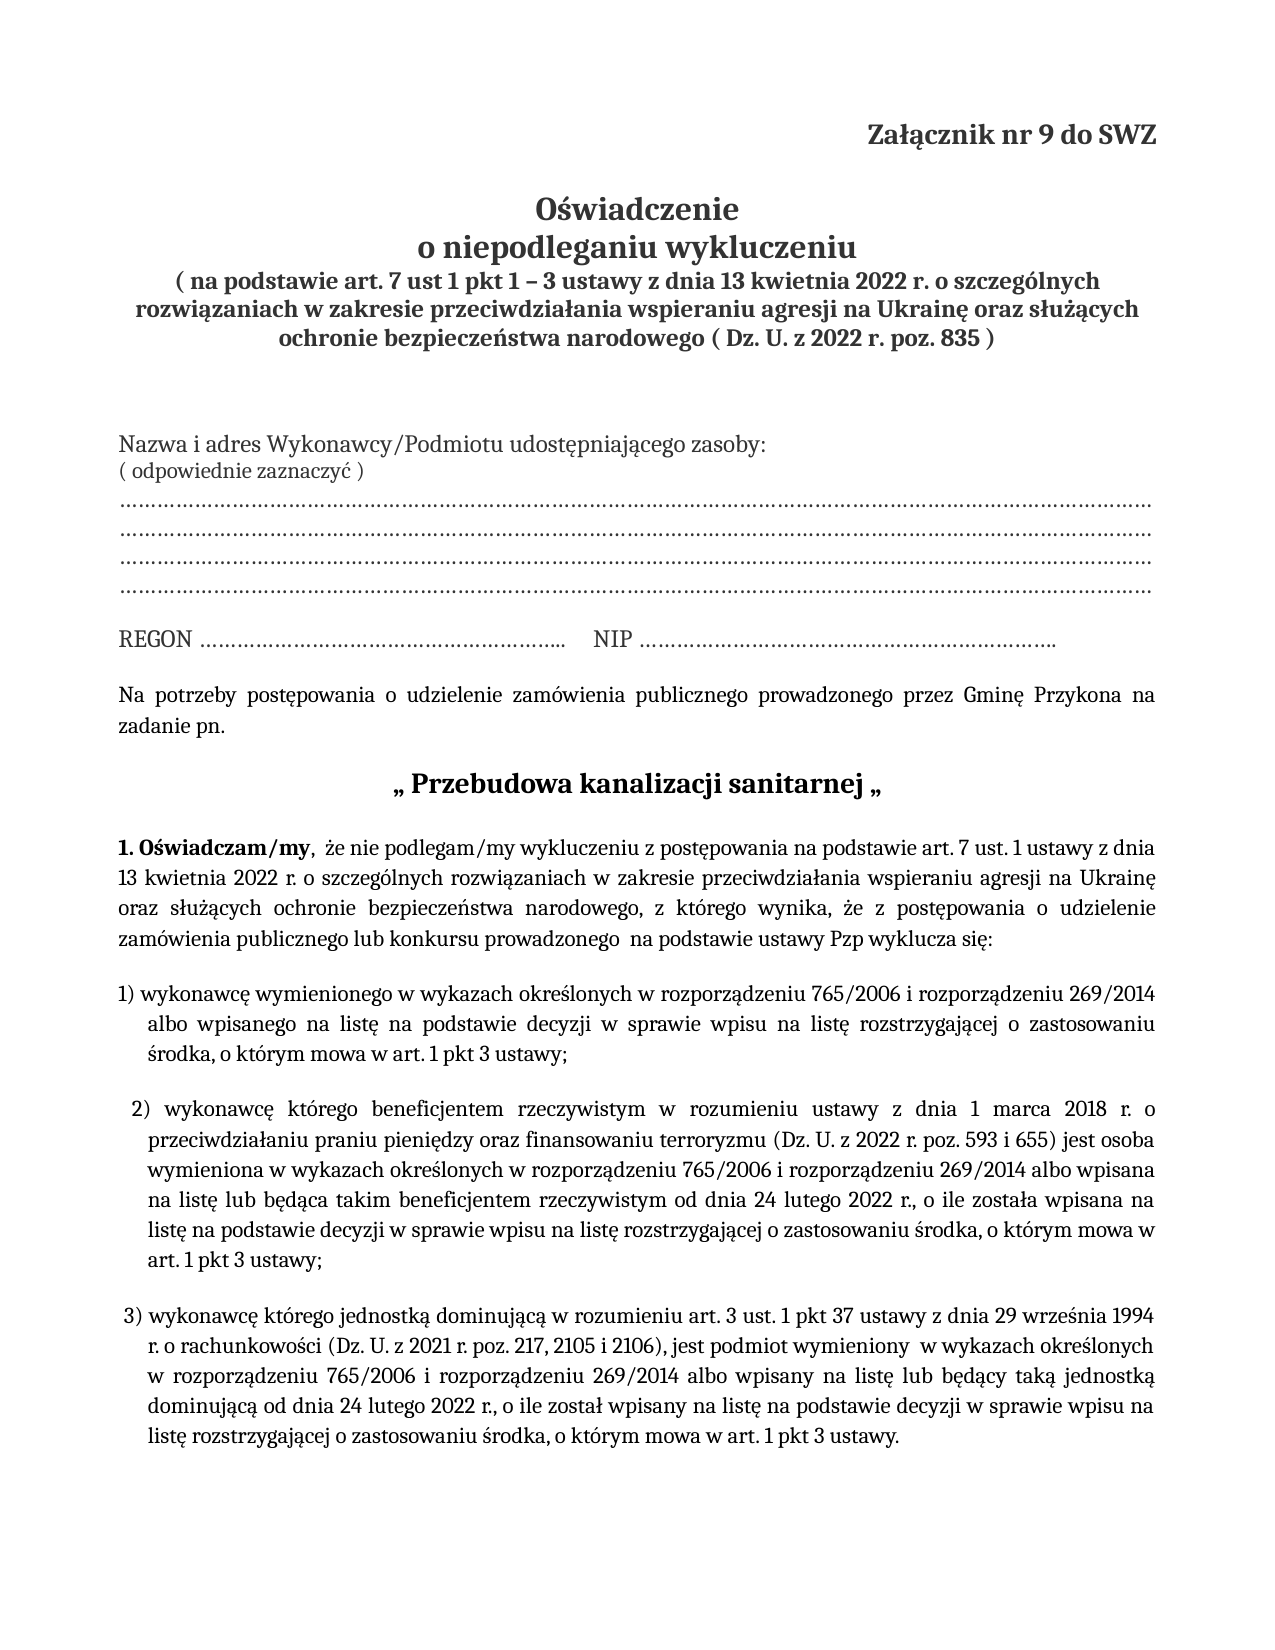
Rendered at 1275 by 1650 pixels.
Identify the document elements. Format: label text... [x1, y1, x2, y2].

text 1. Oświadczam/my, że nie podlegam/my wykluczeniu z postępowania na podstawie art. 7 ust. 1 ustawy z dnia 13 kwietnia 2022 r. o szczególnych rozwiązaniach w zakresie przeciwdziałania wspieraniu agresji na Ukrainę oraz służących ochronie bezpieczeństwa narodowego, z którego wynika, że z postępowania o udzielenie zamówienia publicznego lub konkursu prowadzonego na podstawie ustawy Pzp wyklucza się: [118, 921, 1157, 952]
text REGON ………………………………………………….. NIP …………………………………………………………. [118, 625, 1157, 653]
text 3) wykonawcę którego jednostką dominującą w rozumieniu art. 3 ust. 1 pkt 37 ustawy z dnia 29 września 1994 r. o rachunkowości (Dz. U. z 2021 r. poz. 217, 2105 i 2106), jest podmiot wymieniony w wykazach określonych w rozporządzeniu 765/2006 i rozporządzeniu 269/2014 albo wpisany na listę lub będący taką jednostką dominującą od dnia 24 lutego 2022 r., o ile został wpisany na listę na podstawie decyzji w sprawie wpisu na listę rozstrzygającej o zastosowaniu środka, o którym mowa w art. 1 pkt 3 ustawy. [118, 1329, 1157, 1449]
text Nazwa i adres Wykonawcy/Podmiotu udostępniającego zasoby: [118, 429, 1157, 458]
text „ Przebudowa kanalizacji sanitarnej „ [118, 768, 1157, 801]
text 1) wykonawcę wymienionego w wykazach określonych w rozporządzeniu 765/2006 i rozporządzeniu 269/2014 albo wpisanego na listę na podstawie decyzji w sprawie wpisu na listę rozstrzygającej o zastosowaniu środka, o którym mowa w art. 1 pkt 3 ustawy; [118, 1007, 1157, 1067]
text Załącznik nr 9 do SWZ [118, 118, 1157, 152]
text 2) wykonawcę którego beneficjentem rzeczywistym w rozumieniu ustawy z dnia 1 marca 2018 r. o przeciwdziałaniu praniu pieniędzy oraz finansowaniu terroryzmu (Dz. U. z 2022 r. poz. 593 i 655) jest osoba wymieniona w wykazach określonych w rozporządzeniu 765/2006 i rozporządzeniu 269/2014 albo wpisana na listę lub będąca takim beneficjentem rzeczywistym od dnia 24 lutego 2022 r., o ile została wpisana na listę na podstawie decyzji w sprawie wpisu na listę rozstrzygającej o zastosowaniu środka, o którym mowa w art. 1 pkt 3 ustawy; [118, 1122, 1157, 1273]
text o niepodleganiu wykluczeniu [118, 228, 1157, 267]
text ( na podstawie art. 7 ust 1 pkt 1 – 3 ustawy z dnia 13 kwietnia 2022 r. o szczególnych rozwiązaniach w zakresie przeciwdziałania wspieraniu agresji na Ukrainę oraz służących ochronie bezpieczeństwa narodowego ( Dz. U. z 2022 r. poz. 835 ) [118, 267, 1157, 353]
text ………………………………………………………………………………………………………………………………………………………………………………………………………………………………………………………………………………………………………………………………………………………………………………………………………………………………………………………………………………………………………………………………………………………………………………………………………… [118, 485, 1157, 600]
text ( odpowiednie zaznaczyć ) [118, 458, 1157, 485]
text Oświadczenie [118, 190, 1157, 228]
text Na potrzeby postępowania o udzielenie zamówienia publicznego prowadzonego przez Gminę Przykona na zadanie pn. [118, 708, 1157, 739]
